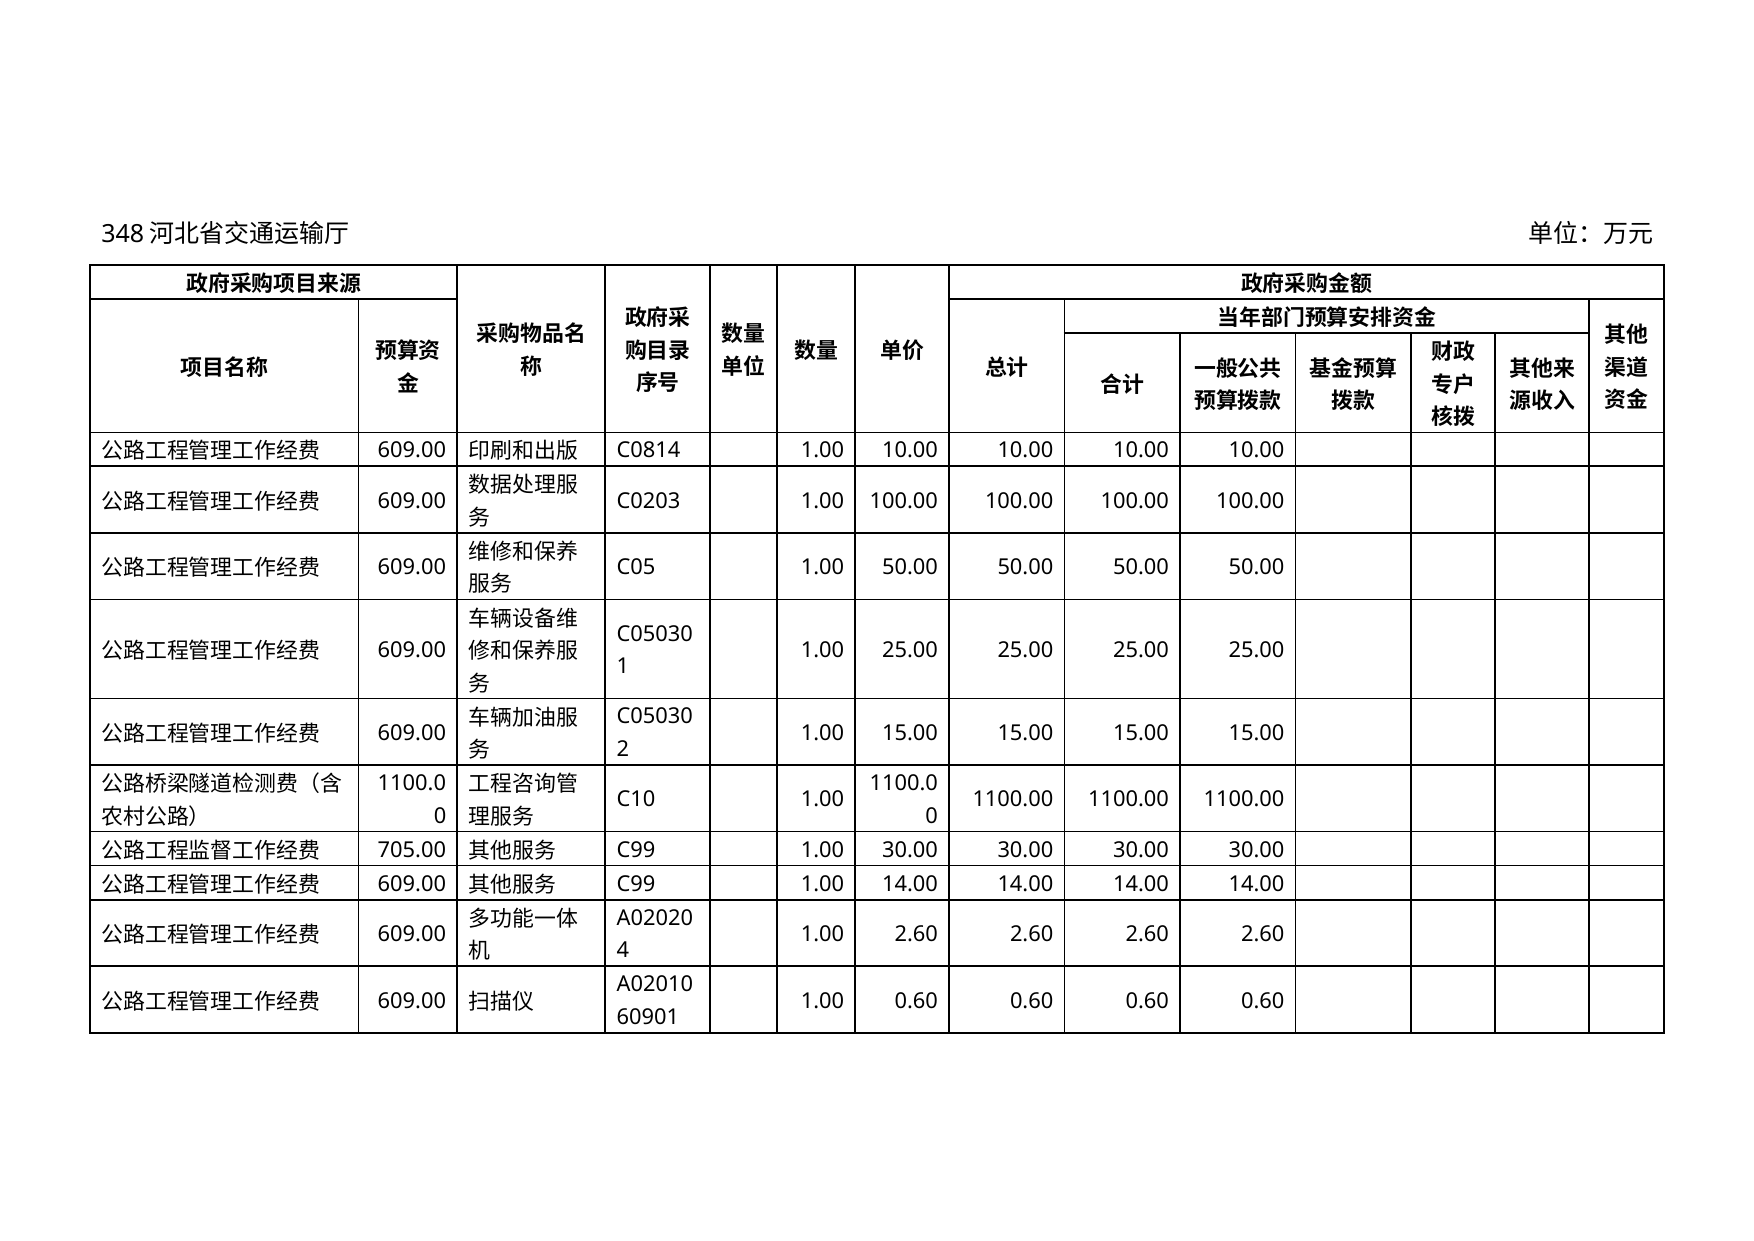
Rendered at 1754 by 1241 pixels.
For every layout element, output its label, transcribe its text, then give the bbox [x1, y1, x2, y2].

table_cell [711, 600, 776, 698]
table_cell 10.00 [1181, 433, 1295, 465]
table_cell [711, 967, 776, 1032]
table_cell [1496, 866, 1588, 899]
table_cell 其他渠道资金 [1590, 300, 1663, 431]
table_cell [1296, 600, 1410, 698]
table_cell 100.00 [856, 467, 948, 532]
table_cell 基金预算拨款 [1296, 334, 1410, 431]
table_cell [711, 832, 776, 865]
table_cell C99 [606, 832, 709, 865]
table_cell [1496, 600, 1588, 698]
table_cell 30.00 [856, 832, 948, 865]
table_cell 25.00 [1065, 600, 1179, 698]
table_cell 数据处理服务 [458, 467, 604, 532]
table_cell [711, 766, 776, 831]
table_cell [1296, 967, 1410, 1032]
table_cell [1296, 699, 1410, 764]
table_cell 公路工程管理工作经费 [91, 866, 358, 899]
table_cell [1412, 467, 1494, 532]
table_cell 公路工程管理工作经费 [91, 433, 358, 465]
table_cell 609.00 [359, 600, 456, 698]
table_cell C05 [606, 534, 709, 598]
table_cell 14.00 [950, 866, 1064, 899]
table_cell 印刷和出版 [458, 433, 604, 465]
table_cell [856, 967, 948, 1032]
table_cell 50.00 [950, 534, 1064, 598]
table_cell [711, 901, 776, 965]
table_cell 总计 [950, 300, 1064, 431]
table_cell C0203 [606, 467, 709, 532]
table_cell [1412, 832, 1494, 865]
table_cell 100.00 [1181, 467, 1295, 532]
table_cell 其他服务 [458, 866, 604, 899]
table_cell 维修和保养服务 [458, 534, 604, 598]
table_cell [711, 433, 776, 465]
table_cell 公路工程管理工作经费 [91, 967, 358, 1032]
table_cell [1496, 534, 1588, 598]
table_header 348河北省交通运输厅 [91, 199, 948, 264]
table_cell 数量 单位 [711, 266, 776, 431]
table_cell [1590, 433, 1663, 465]
table_cell 1100.00 [1181, 766, 1295, 831]
table_cell [1590, 866, 1663, 899]
table_cell 15.00 [856, 699, 948, 764]
table_cell [1590, 832, 1663, 865]
table_cell C0814 [606, 433, 709, 465]
table_cell 14.00 [856, 866, 948, 899]
table_cell 1.00 [778, 967, 854, 1032]
table_cell 50.00 [856, 534, 948, 598]
table_cell 609.00 [359, 901, 456, 965]
table_cell 25.00 [1181, 600, 1295, 698]
table_cell 50.00 [1065, 534, 1179, 598]
table_cell 10.00 [1065, 433, 1179, 465]
table_cell 25.00 [856, 600, 948, 698]
table_cell 1.00 [778, 600, 854, 698]
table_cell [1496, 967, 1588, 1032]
table_cell 30.00 [1181, 832, 1295, 865]
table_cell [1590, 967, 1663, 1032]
table_cell 14.00 [1065, 866, 1179, 899]
table_cell 1.00 [778, 901, 854, 965]
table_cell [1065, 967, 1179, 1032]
table_cell C10 [606, 766, 709, 831]
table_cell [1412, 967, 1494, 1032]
table_cell 1.00 [778, 832, 854, 865]
table_cell [1590, 901, 1663, 965]
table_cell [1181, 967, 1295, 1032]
table_cell 10.00 [950, 433, 1064, 465]
table_cell [1412, 866, 1494, 899]
table_cell [1590, 699, 1663, 764]
table_cell 1.00 [778, 766, 854, 831]
table_cell 609.00 [359, 467, 456, 532]
table_cell [1496, 433, 1588, 465]
table_cell [711, 467, 776, 532]
table_cell 多功能一体机 [458, 901, 604, 965]
table_cell [1496, 901, 1588, 965]
table_cell 2.60 [856, 901, 948, 965]
table_cell 公路工程管理工作经费 [91, 467, 358, 532]
table_cell [1296, 467, 1410, 532]
table_cell 2.60 [1065, 901, 1179, 965]
table_cell 100.00 [950, 467, 1064, 532]
table_cell 合计 [1065, 334, 1179, 431]
table_cell 工程咨询管理服务 [458, 766, 604, 831]
table_cell [1496, 699, 1588, 764]
table_cell [711, 699, 776, 764]
table_cell 扫描仪 [458, 967, 604, 1032]
table_cell [1296, 433, 1410, 465]
table_cell 采购物品名称 [458, 266, 604, 431]
table_cell 609.00 [359, 866, 456, 899]
table_cell [1590, 467, 1663, 532]
table_cell 15.00 [1065, 699, 1179, 764]
table_cell 公路工程管理工作经费 [91, 600, 358, 698]
table_cell [1296, 866, 1410, 899]
table_cell 政府采购项目来源 [91, 266, 456, 298]
table_cell [1412, 600, 1494, 698]
table_cell [1412, 534, 1494, 598]
table_cell A0201060901 [606, 967, 709, 1032]
table_cell 1.00 [778, 467, 854, 532]
table_cell [1590, 534, 1663, 598]
table_cell 100.00 [1065, 467, 1179, 532]
table_cell 车辆加油服务 [458, 699, 604, 764]
table_cell 14.00 [1181, 866, 1295, 899]
table_cell 公路桥梁隧道检测费（含农村公路） [91, 766, 358, 831]
table_cell 数量 [778, 266, 854, 431]
table_cell 15.00 [1181, 699, 1295, 764]
table_cell [1412, 699, 1494, 764]
table_cell 公路工程管理工作经费 [91, 699, 358, 764]
table_cell 公路工程管理工作经费 [91, 901, 358, 965]
table_cell 项目名称 [91, 300, 358, 431]
table_cell 预算资金 [359, 300, 456, 431]
table_cell [1296, 901, 1410, 965]
table_cell 1100.00 [359, 766, 456, 831]
table_cell 其他来源收入 [1496, 334, 1588, 431]
table_cell C050302 [606, 699, 709, 764]
table_cell 财政专户核拨 [1412, 334, 1494, 431]
table_cell 2.60 [1181, 901, 1295, 965]
table_cell [711, 866, 776, 899]
table_cell [1496, 766, 1588, 831]
table_cell [1496, 832, 1588, 865]
table_cell 单价 [856, 266, 948, 431]
table_cell 1100.00 [950, 766, 1064, 831]
table_cell [1590, 766, 1663, 831]
table_cell 30.00 [950, 832, 1064, 865]
table_cell 1100.00 [1065, 766, 1179, 831]
table_cell 705.00 [359, 832, 456, 865]
table_cell 一般公共预算拨款 [1181, 334, 1295, 431]
table_cell [711, 534, 776, 598]
table_cell C99 [606, 866, 709, 899]
table_cell 车辆设备维修和保养服务 [458, 600, 604, 698]
table_cell 609.00 [359, 699, 456, 764]
table_cell 2.60 [950, 901, 1064, 965]
table_cell 25.00 [950, 600, 1064, 698]
table_cell 1.00 [778, 433, 854, 465]
table_cell 公路工程管理工作经费 [91, 534, 358, 598]
table_cell 609.00 [359, 967, 456, 1032]
table_cell 1100.00 [856, 766, 948, 831]
table_cell 政府采购金额 [950, 266, 1663, 298]
table_cell 15.00 [950, 699, 1064, 764]
table_cell 609.00 [359, 433, 456, 465]
table_cell 10.00 [856, 433, 948, 465]
table_header 单位：万元 [950, 199, 1663, 264]
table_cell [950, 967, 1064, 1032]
table_cell 当年部门预算安排资金 [1065, 300, 1588, 332]
table_cell 政府采购目录序号 [606, 266, 709, 431]
table_cell 609.00 [359, 534, 456, 598]
table_cell [1296, 832, 1410, 865]
table_cell [1590, 600, 1663, 698]
table_cell 1.00 [778, 699, 854, 764]
table_cell [1496, 467, 1588, 532]
table_cell 其他服务 [458, 832, 604, 865]
table_cell 1.00 [778, 534, 854, 598]
table_cell [1296, 766, 1410, 831]
table_cell 30.00 [1065, 832, 1179, 865]
table_cell C050301 [606, 600, 709, 698]
table_cell 公路工程监督工作经费 [91, 832, 358, 865]
table_cell 1.00 [778, 866, 854, 899]
table_cell [1412, 766, 1494, 831]
table_cell 50.00 [1181, 534, 1295, 598]
table_cell [1296, 534, 1410, 598]
table_cell A020204 [606, 901, 709, 965]
table_cell [1412, 433, 1494, 465]
table_cell [1412, 901, 1494, 965]
